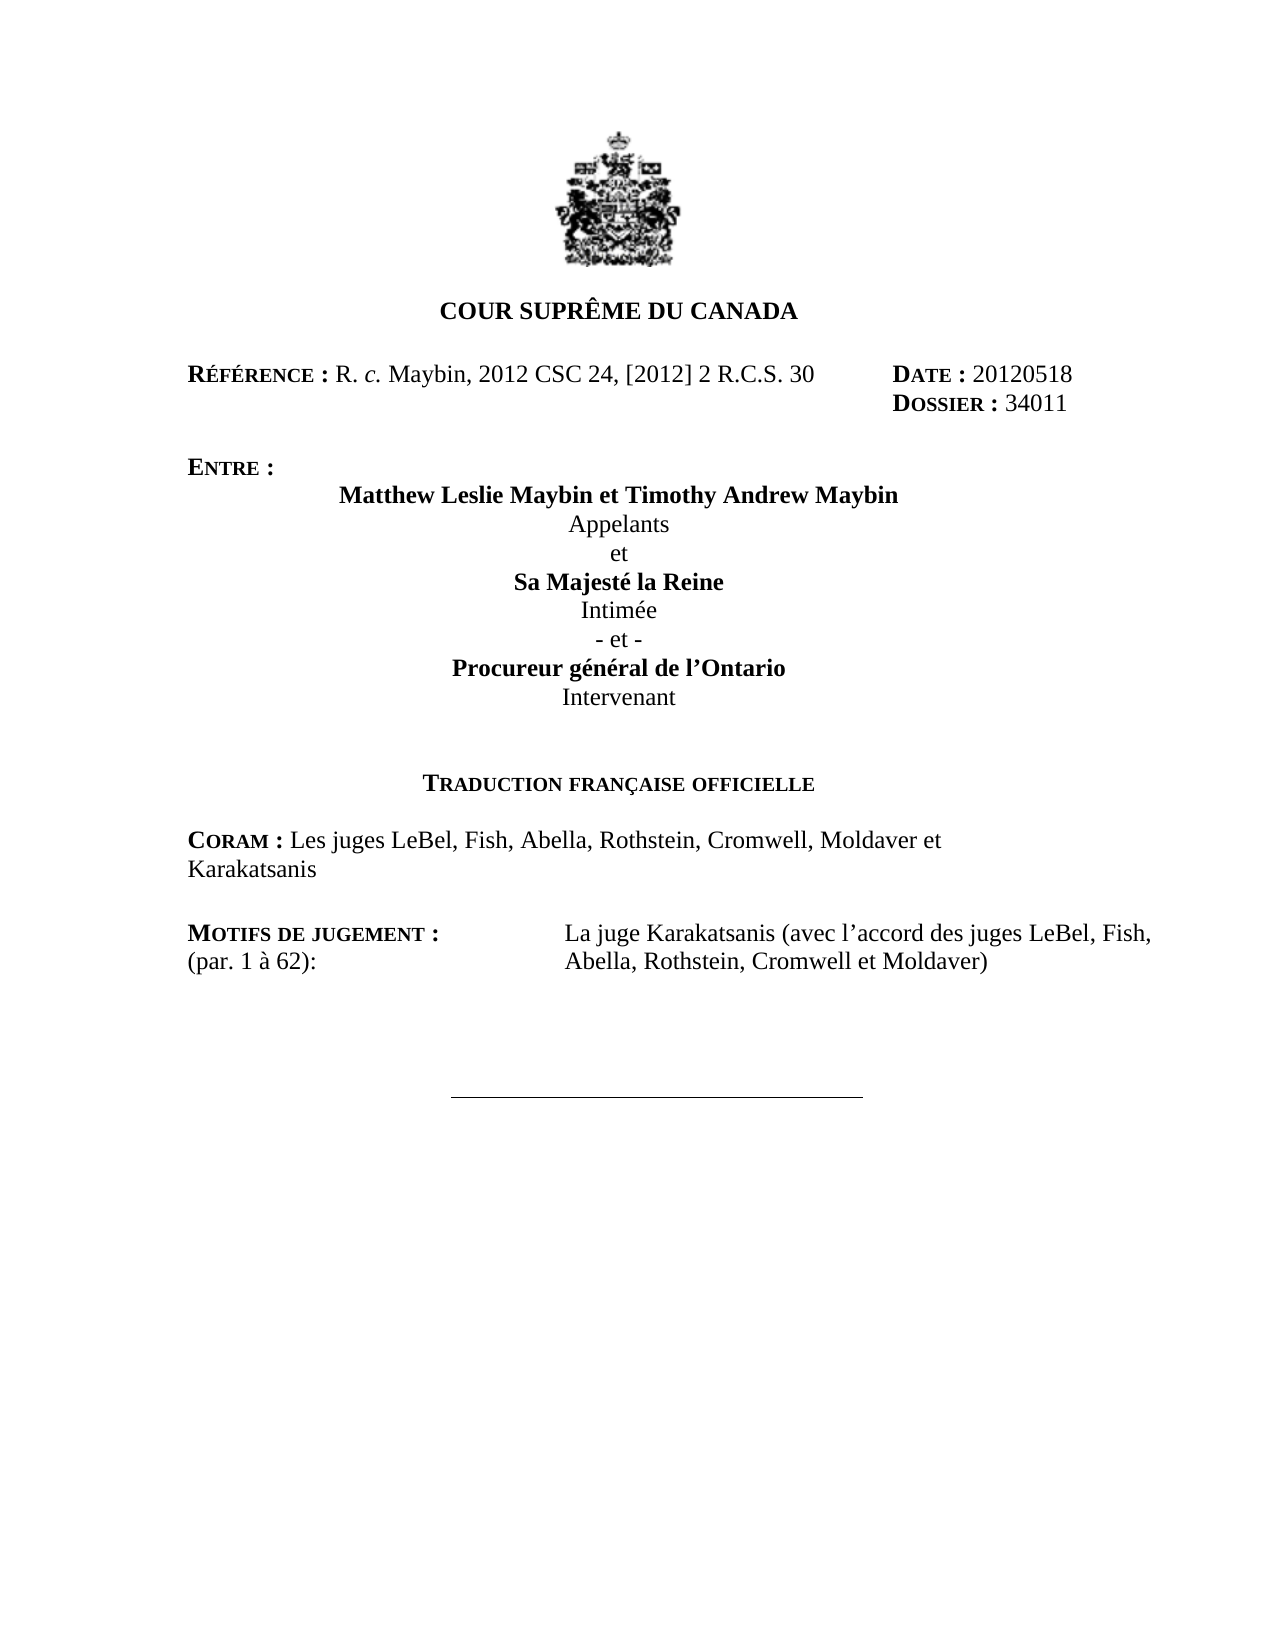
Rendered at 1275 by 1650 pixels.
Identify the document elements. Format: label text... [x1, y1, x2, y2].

table_header La juge Karakatsanis (avec l’accord des juges LeBel, Fish, Abella, Rothstein, Cromwell et Moldaver) [558, 912, 1179, 981]
text Entre : [187, 452, 1050, 480]
text Intervenant [187, 682, 1050, 710]
text Coram : Les juges LeBel, Fish, Abella, Rothstein, Cromwell, Moldaver et Karakatsanis [187, 825, 1050, 883]
text COUR SUPRÊME DU CANADA [187, 296, 1050, 324]
text - et - [187, 624, 1050, 653]
text Appelants [187, 509, 1050, 538]
text Procureur général de l’Ontario [187, 653, 1050, 682]
text Intimée [187, 595, 1050, 624]
text Traduction française officielle [187, 768, 1050, 797]
text Sa Majesté la Reine [187, 567, 1050, 595]
text et [187, 538, 1050, 567]
picture [554, 131, 684, 267]
table_header Motifs de jugement : (par. 1 à 62): [181, 912, 558, 981]
table_header Référence : R. c. Maybin, 2012 CSC 24, [2012] 2 R.C.S. 30 [181, 353, 886, 423]
table_header Date : 20120518 Dossier : 34011 [886, 353, 1179, 423]
text Matthew Leslie Maybin et Timothy Andrew Maybin [187, 480, 1050, 509]
